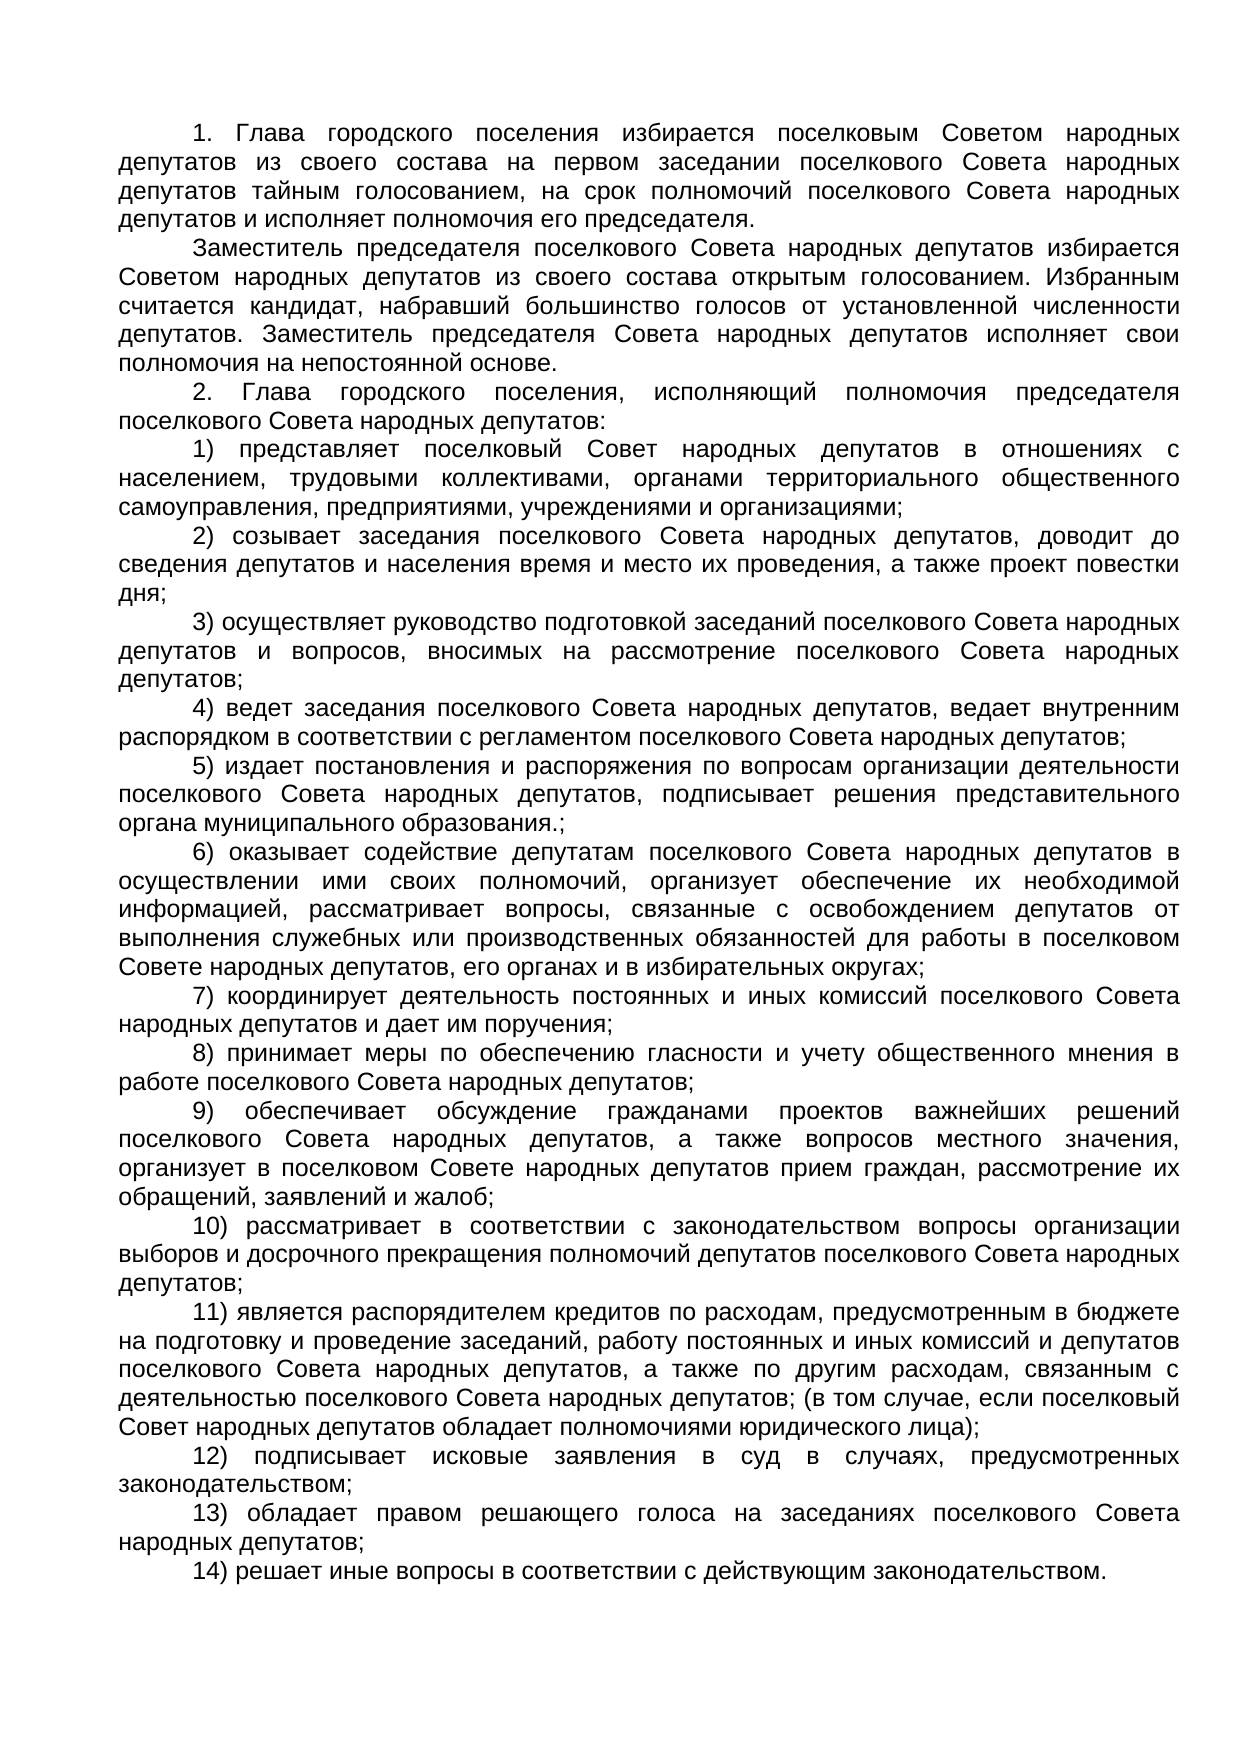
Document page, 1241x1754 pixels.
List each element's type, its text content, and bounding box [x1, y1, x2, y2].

text 1) представляет поселковый Совет народных депутатов в отношениях с населением, трудовыми коллективами, органами территориального общественного самоуправления, предприятиями, учреждениями и организациями; [118, 434, 1181, 521]
text 12) подписывает исковые заявления в суд в случаях, предусмотренных законодательством; [118, 1441, 1181, 1498]
text 8) принимает меры по обеспечению гласности и учету общественного мнения в работе поселкового Совета народных депутатов; [118, 1038, 1181, 1096]
text 13) обладает правом решающего голоса на заседаниях поселкового Совета народных депутатов; [118, 1498, 1181, 1556]
text 4) ведет заседания поселкового Совета народных депутатов, ведает внутренним распорядком в соответствии с регламентом поселкового Совета народных депутатов; [118, 693, 1181, 751]
text 2. Глава городского поселения, исполняющий полномочия председателя поселкового Совета народных депутатов: [118, 377, 1181, 434]
text 9) обеспечивает обсуждение гражданами проектов важнейших решений поселкового Совета народных депутатов, а также вопросов местного значения, организует в поселковом Совете народных депутатов прием граждан, рассмотрение их обращений, заявлений и жалоб; [118, 1096, 1181, 1211]
text 11) является распорядителем кредитов по расходам, предусмотренным в бюджете на подготовку и проведение заседаний, работу постоянных и иных комиссий и депутатов поселкового Совета народных депутатов, а также по другим расходам, связанным с деятельностью поселкового Совета народных депутатов; (в том случае, если поселковый Совет народных депутатов обладает полномочиями юридического лица); [118, 1297, 1181, 1441]
text Заместитель председателя поселкового Совета народных депутатов избирается Советом народных депутатов из своего состава открытым голосованием. Избранным считается кандидат, набравший большинство голосов от установленной численности депутатов. Заместитель председателя Совета народных депутатов исполняет свои полномочия на непостоянной основе. [118, 233, 1181, 377]
text 1. Глава городского поселения избирается поселковым Советом народных депутатов из своего состава на первом заседании поселкового Совета народных депутатов тайным голосованием, на срок полномочий поселкового Совета народных депутатов и исполняет полномочия его председателя. [118, 118, 1181, 233]
text 6) оказывает содействие депутатам поселкового Совета народных депутатов в осуществлении ими своих полномочий, организует обеспечение их необходимой информацией, рассматривает вопросы, связанные с освобождением депутатов от выполнения служебных или производственных обязанностей для работы в поселковом Совете народных депутатов, его органах и в избирательных округах; [118, 837, 1181, 981]
text 10) рассматривает в соответствии с законодательством вопросы организации выборов и досрочного прекращения полномочий депутатов поселкового Совета народных депутатов; [118, 1211, 1181, 1297]
text 2) созывает заседания поселкового Совета народных депутатов, доводит до сведения депутатов и населения время и место их проведения, а также проект повестки дня; [118, 521, 1181, 607]
text 7) координирует деятельность постоянных и иных комиссий поселкового Совета народных депутатов и дает им поручения; [118, 981, 1181, 1038]
text 3) осуществляет руководство подготовкой заседаний поселкового Совета народных депутатов и вопросов, вносимых на рассмотрение поселкового Совета народных депутатов; [118, 607, 1181, 693]
text 5) издает постановления и распоряжения по вопросам организации деятельности поселкового Совета народных депутатов, подписывает решения представительного органа муниципального образования.; [118, 751, 1181, 837]
text 14) решает иные вопросы в соответствии с действующим законодательством. [118, 1556, 1181, 1584]
